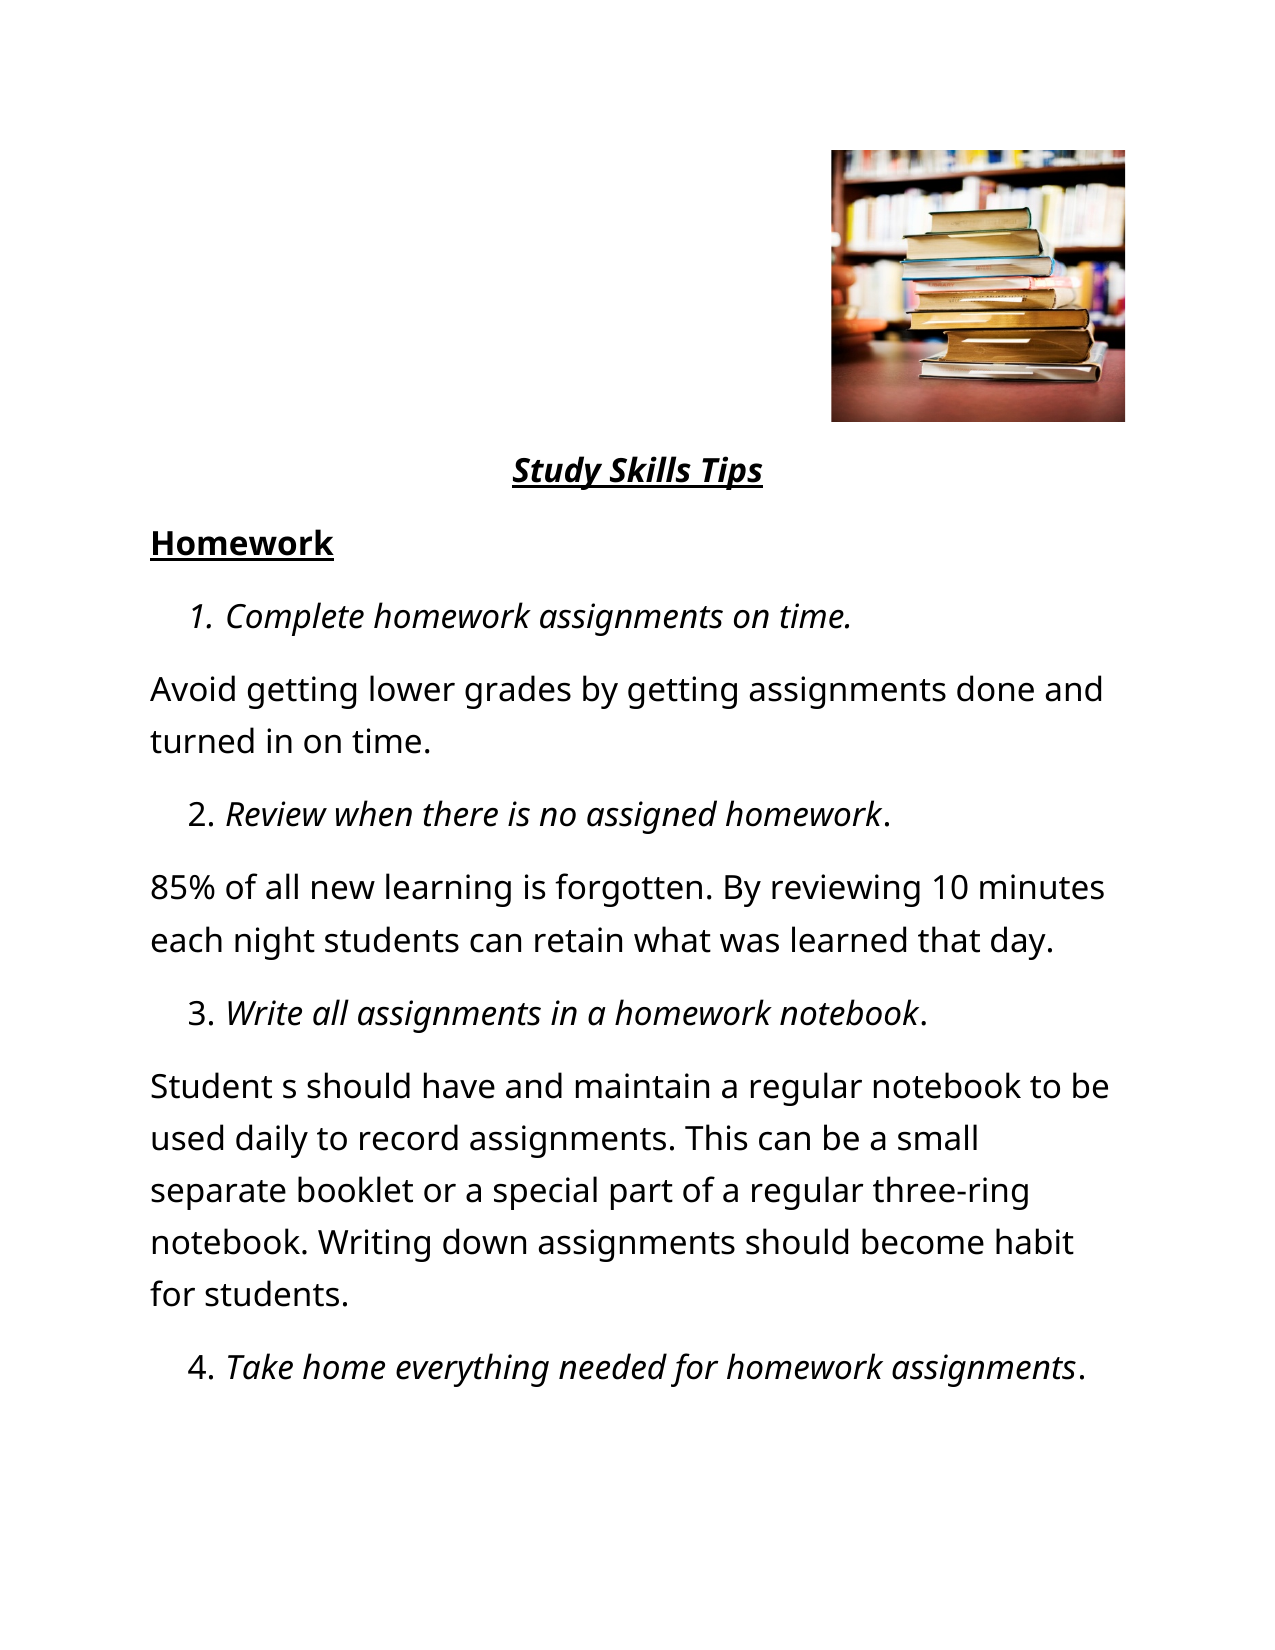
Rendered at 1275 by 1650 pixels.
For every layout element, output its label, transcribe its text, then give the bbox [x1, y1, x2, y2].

text Avoid getting lower grades by getting assignments done and turned in on time. [150, 666, 1125, 763]
picture [831, 150, 1125, 422]
list Complete homework assignments on time. [187, 593, 1125, 638]
list Review when there is no assigned homework. [187, 791, 1125, 837]
list Write all assignments in a homework notebook. [187, 989, 1125, 1035]
list Take home everything needed for homework assignments. [187, 1344, 1125, 1389]
text Student s should have and maintain a regular notebook to be used daily to record assignments. This can be a small separate booklet or a special part of a regular three-ring notebook. Writing down assignments should become habit for students. [150, 1062, 1125, 1317]
text Homework [150, 520, 1125, 565]
text 85% of all new learning is forgotten. By reviewing 10 minutes each night students can retain what was learned that day. [150, 864, 1125, 962]
text Study Skills Tips [150, 447, 1125, 492]
